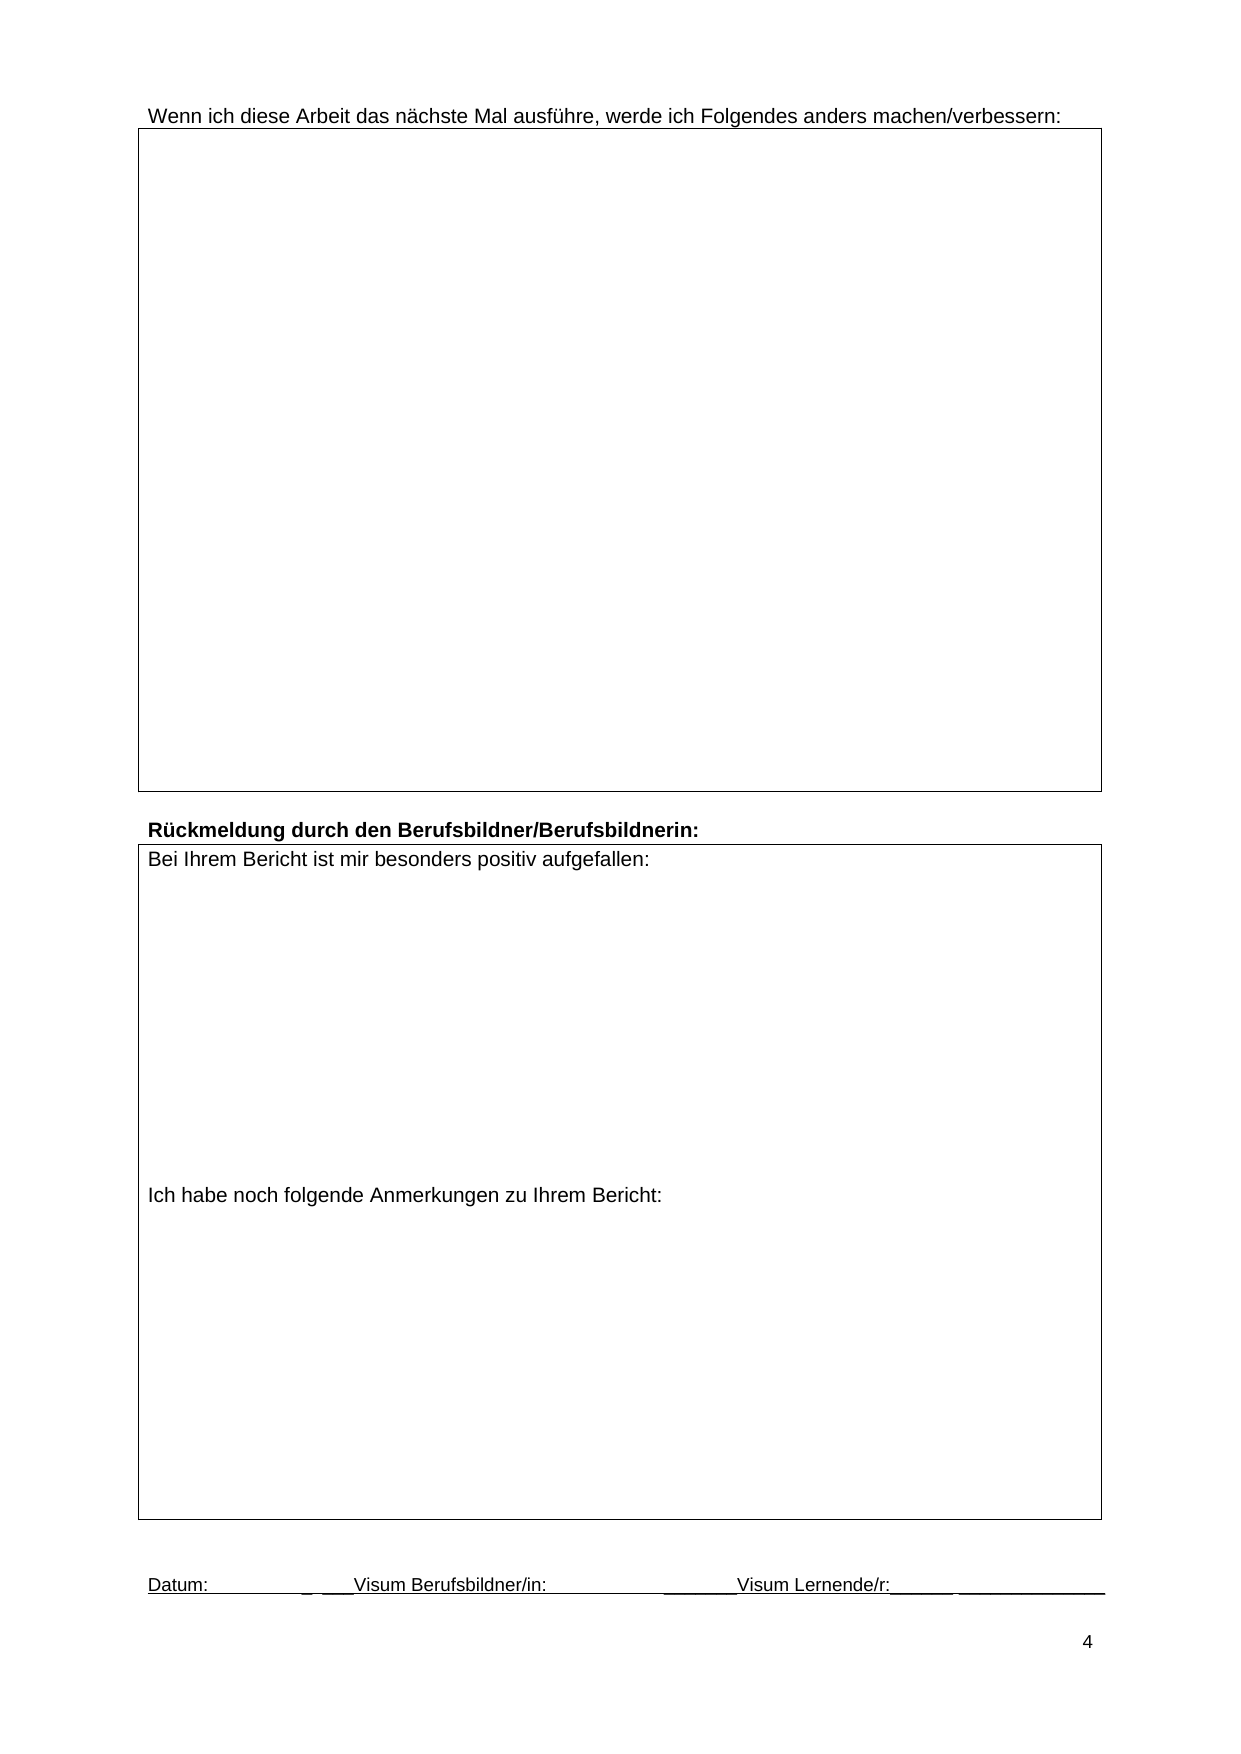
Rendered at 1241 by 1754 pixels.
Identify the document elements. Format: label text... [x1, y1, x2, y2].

text Rückmeldung durch den Berufsbildner/Berufsbildnerin: [148, 818, 1093, 842]
text Bei Ihrem Bericht ist mir besonders positiv aufgefallen: [139, 845, 1101, 871]
text Ich habe noch folgende Anmerkungen zu Ihrem Bericht: [139, 1180, 1101, 1207]
text Datum: _ ___Visum Berufsbildner/in: _______Visum Lernende/r:______ ______________ [148, 1574, 1107, 1595]
text Wenn ich diese Arbeit das nächste Mal ausführe, werde ich Folgendes anders machen/verbessern: [148, 103, 1093, 127]
